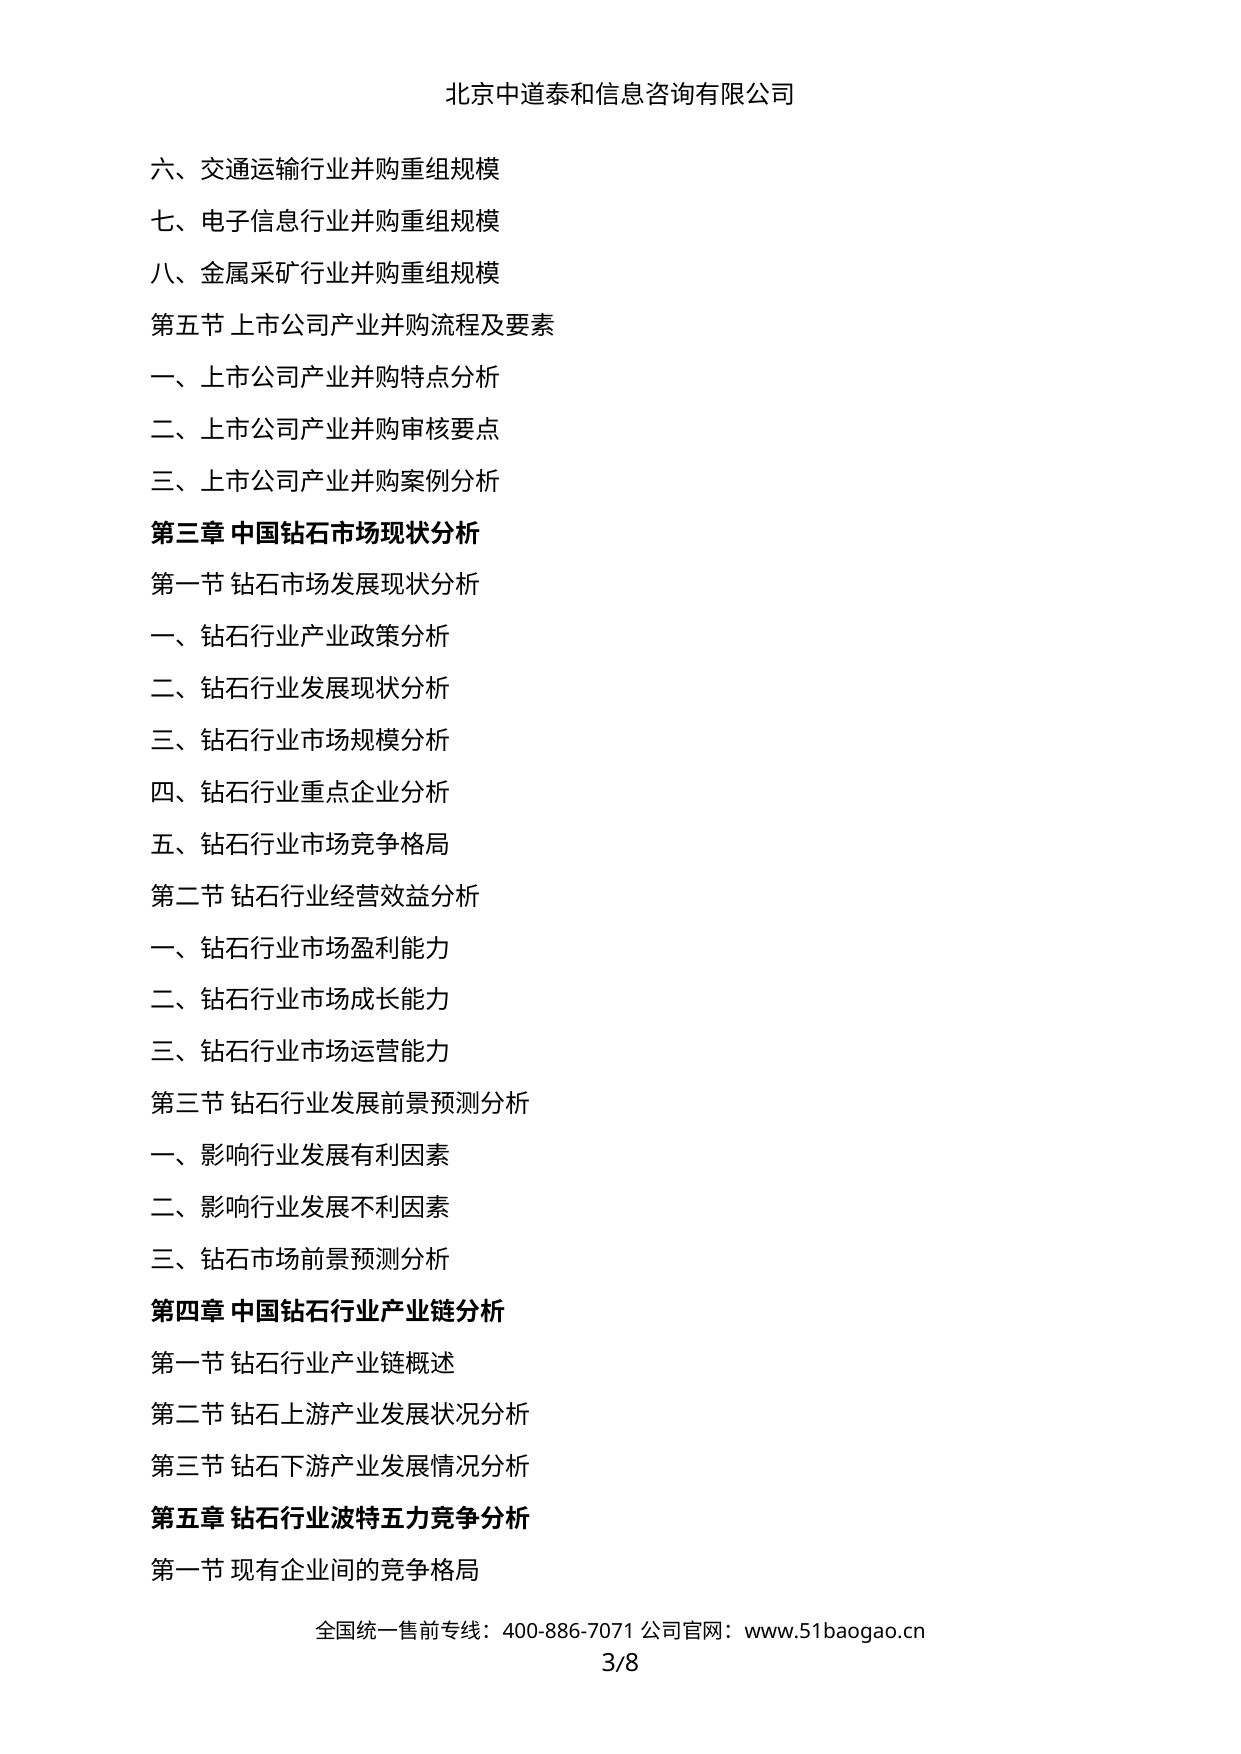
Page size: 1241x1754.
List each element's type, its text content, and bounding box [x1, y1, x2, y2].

text 第一节 钻石行业产业链概述 [150, 1343, 1090, 1379]
text 三、钻石行业市场运营能力 [150, 1032, 1090, 1068]
text 二、钻石行业市场成长能力 [150, 980, 1090, 1016]
text 四、钻石行业重点企业分析 [150, 772, 1090, 809]
text 第五节 上市公司产业并购流程及要素 [150, 306, 1090, 342]
text 第二节 钻石上游产业发展状况分析 [150, 1395, 1090, 1431]
text 五、钻石行业市场竞争格局 [150, 824, 1090, 861]
text 第五章 钻石行业波特五力竞争分析 [150, 1499, 1090, 1535]
text 第三节 钻石行业发展前景预测分析 [150, 1084, 1090, 1120]
text 八、金属采矿行业并购重组规模 [150, 254, 1090, 290]
text 六、交通运输行业并购重组规模 [150, 150, 1090, 186]
text 二、影响行业发展不利因素 [150, 1187, 1090, 1224]
text 第四章 中国钻石行业产业链分析 [150, 1291, 1090, 1327]
text 第三节 钻石下游产业发展情况分析 [150, 1447, 1090, 1483]
text 第一节 现有企业间的竞争格局 [150, 1551, 1090, 1587]
text 第一节 钻石市场发展现状分析 [150, 565, 1090, 601]
text 第二节 钻石行业经营效益分析 [150, 876, 1090, 912]
text 第三章 中国钻石市场现状分析 [150, 513, 1090, 549]
text 一、钻石行业市场盈利能力 [150, 928, 1090, 964]
text 二、上市公司产业并购审核要点 [150, 409, 1090, 446]
text 三、上市公司产业并购案例分析 [150, 461, 1090, 497]
text 二、钻石行业发展现状分析 [150, 669, 1090, 705]
text 七、电子信息行业并购重组规模 [150, 202, 1090, 238]
text 一、影响行业发展有利因素 [150, 1136, 1090, 1172]
text 三、钻石行业市场规模分析 [150, 721, 1090, 757]
text 一、上市公司产业并购特点分析 [150, 357, 1090, 394]
text 一、钻石行业产业政策分析 [150, 617, 1090, 653]
text 三、钻石市场前景预测分析 [150, 1239, 1090, 1276]
